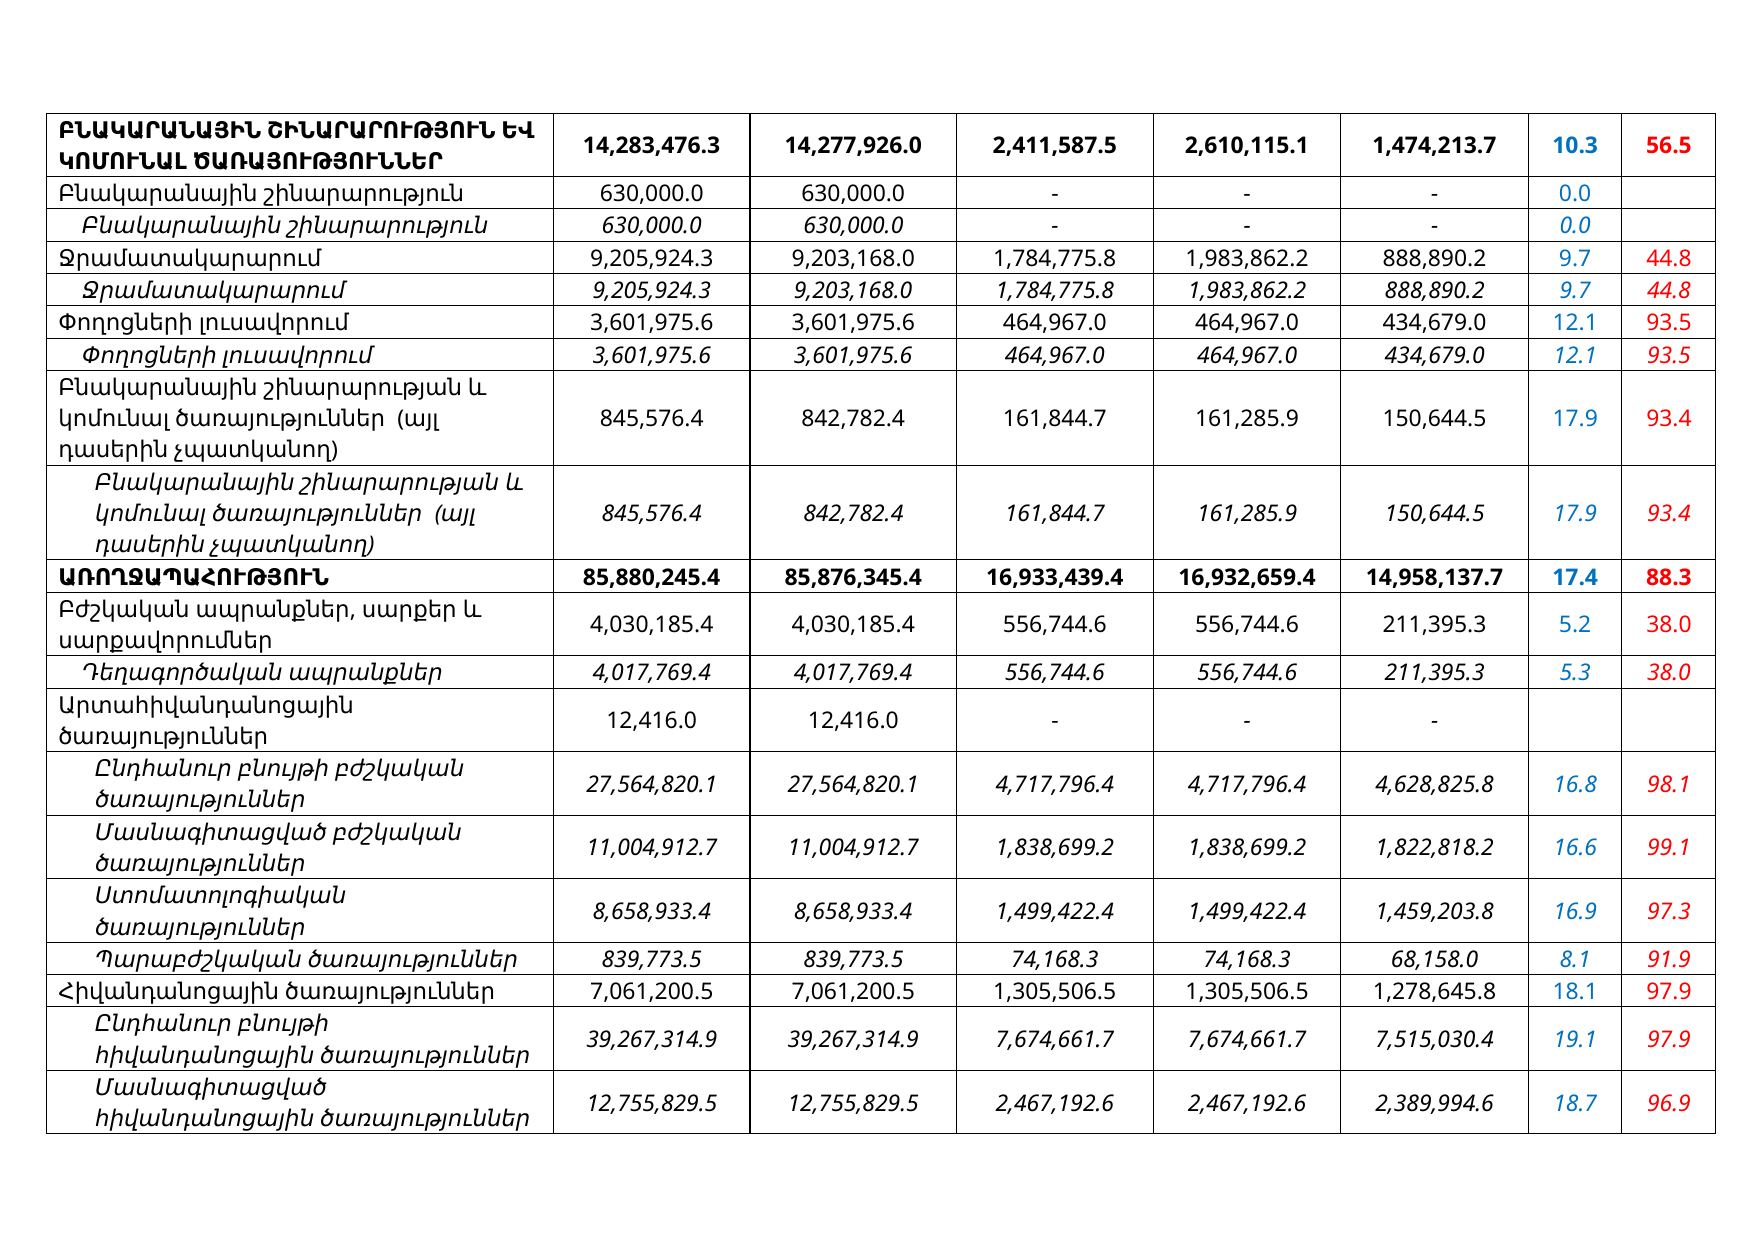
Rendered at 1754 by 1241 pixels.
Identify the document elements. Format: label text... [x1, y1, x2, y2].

table_cell 2,610,115.1 [1154, 114, 1340, 176]
table_cell 4,030,185.4 [554, 593, 749, 655]
table_cell 97.9 [1622, 1007, 1715, 1070]
table_cell 3,601,975.6 [751, 306, 956, 337]
table_cell Ընդհանուր բնույթի հիվանդանոցային ծառայություններ [47, 1007, 553, 1070]
table_cell 27,564,820.1 [554, 752, 749, 814]
table_cell 630,000.0 [751, 177, 956, 208]
table_cell 11,004,912.7 [554, 816, 749, 878]
table_cell [1622, 177, 1715, 208]
table_cell 1,784,775.8 [957, 242, 1153, 273]
table_cell 4,628,825.8 [1341, 752, 1528, 814]
table_cell Բնակարանային շինարարություն [47, 177, 553, 208]
table_cell 38.0 [1622, 656, 1715, 687]
table_cell 12,755,829.5 [554, 1071, 749, 1133]
table_cell 98.1 [1622, 752, 1715, 814]
table_cell 4,017,769.4 [751, 656, 956, 687]
table_cell 38.0 [1622, 593, 1715, 655]
table_cell 2,467,192.6 [957, 1071, 1153, 1133]
table_cell 1,474,213.7 [1341, 114, 1528, 176]
table_cell Փողոցների լուսավորում [47, 306, 553, 337]
table_cell 74,168.3 [957, 943, 1153, 974]
table_cell 845,576.4 [554, 371, 749, 464]
table_cell Բնակարանային շինարարություն [47, 209, 553, 241]
table_cell - [1154, 209, 1340, 241]
table_cell 9,205,924.3 [554, 274, 749, 305]
table_cell 93.4 [1622, 371, 1715, 464]
table_cell 1,784,775.8 [957, 274, 1153, 305]
table_cell 16.6 [1529, 816, 1621, 878]
table_cell 3,601,975.6 [554, 306, 749, 337]
table_cell 97.3 [1622, 879, 1715, 942]
table_cell 8.1 [1529, 943, 1621, 974]
table_cell 211,395.3 [1341, 593, 1528, 655]
table_cell 630,000.0 [554, 177, 749, 208]
table_cell 2,411,587.5 [957, 114, 1153, 176]
table_cell 17.4 [1529, 560, 1621, 592]
table_cell 91.9 [1622, 943, 1715, 974]
table_cell 16.9 [1529, 879, 1621, 942]
table_cell Բնակարանային շինարարության և կոմունալ ծառայություններ (այլ դասերին չպատկանող) [47, 466, 553, 559]
table_cell 842,782.4 [751, 371, 956, 464]
table_cell 845,576.4 [554, 466, 749, 559]
table_cell 93.4 [1622, 466, 1715, 559]
table_cell 5.3 [1529, 656, 1621, 687]
table_cell 1,838,699.2 [957, 816, 1153, 878]
table_cell ԲՆԱԿԱՐԱՆԱՅԻՆ ՇԻՆԱՐԱՐՈՒԹՅՈՒՆ ԵՎ ԿՈՄՈՒՆԱԼ ԾԱՌԱՅՈՒԹՅՈՒՆՆԵՐ [47, 114, 553, 176]
table_cell Ջրամատակարարում [47, 274, 553, 305]
table_cell 74,168.3 [1154, 943, 1340, 974]
table_cell 7,515,030.4 [1341, 1007, 1528, 1070]
table_cell 97.9 [1622, 975, 1715, 1006]
table_cell - [957, 177, 1153, 208]
table_cell 1,305,506.5 [1154, 975, 1340, 1006]
table_cell Ստոմատոլոգիական ծառայություններ [47, 879, 553, 942]
table_cell 9,203,168.0 [751, 274, 956, 305]
table_cell 3,601,975.6 [554, 339, 749, 370]
table_cell 630,000.0 [751, 209, 956, 241]
table_cell 9.7 [1529, 274, 1621, 305]
table_cell 17.9 [1529, 371, 1621, 464]
table_cell - [1341, 209, 1528, 241]
table_cell ԱՌՈՂՋԱՊԱՀՈՒԹՅՈՒՆ [47, 560, 553, 592]
table_cell 1,822,818.2 [1341, 816, 1528, 878]
table_cell 464,967.0 [957, 339, 1153, 370]
table_cell 9.7 [1529, 242, 1621, 273]
table_cell 16.8 [1529, 752, 1621, 814]
table_cell - [957, 689, 1153, 751]
table_cell 1,838,699.2 [1154, 816, 1340, 878]
table_cell 39,267,314.9 [751, 1007, 956, 1070]
table_cell 150,644.5 [1341, 466, 1528, 559]
table_cell 8,658,933.4 [554, 879, 749, 942]
table_cell 150,644.5 [1341, 371, 1528, 464]
table_cell 211,395.3 [1341, 656, 1528, 687]
table_cell 2,389,994.6 [1341, 1071, 1528, 1133]
table_cell 14,277,926.0 [751, 114, 956, 176]
table_cell 68,158.0 [1341, 943, 1528, 974]
table_cell 12,416.0 [554, 689, 749, 751]
table_cell Դեղագործական ապրանքներ [47, 656, 553, 687]
table_cell 888,890.2 [1341, 242, 1528, 273]
table_cell 839,773.5 [554, 943, 749, 974]
table_cell 1,983,862.2 [1154, 274, 1340, 305]
table_cell 4,017,769.4 [554, 656, 749, 687]
table_cell 888,890.2 [1341, 274, 1528, 305]
table_cell 16,933,439.4 [957, 560, 1153, 592]
table_cell Բժշկական ապրանքներ, սարքեր և սարքավորումներ [47, 593, 553, 655]
table_cell 5.2 [1529, 593, 1621, 655]
table_cell 44.8 [1622, 242, 1715, 273]
table_cell 7,061,200.5 [751, 975, 956, 1006]
table_cell 434,679.0 [1341, 306, 1528, 337]
table_cell Փողոցների լուսավորում [47, 339, 553, 370]
table_cell 8,658,933.4 [751, 879, 956, 942]
table_cell 93.5 [1622, 306, 1715, 337]
table_cell 11,004,912.7 [751, 816, 956, 878]
table_cell 18.7 [1529, 1071, 1621, 1133]
table_cell 39,267,314.9 [554, 1007, 749, 1070]
table_cell 12.1 [1529, 339, 1621, 370]
table_cell 9,205,924.3 [554, 242, 749, 273]
table_cell 12,755,829.5 [751, 1071, 956, 1133]
table_cell 1,983,862.2 [1154, 242, 1340, 273]
table_cell 0.0 [1529, 177, 1621, 208]
table_cell 7,674,661.7 [957, 1007, 1153, 1070]
table_cell [1622, 689, 1715, 751]
table_cell 839,773.5 [751, 943, 956, 974]
table_cell 96.9 [1622, 1071, 1715, 1133]
table_cell Արտահիվանդանոցային ծառայություններ [47, 689, 553, 751]
table_cell 3,601,975.6 [751, 339, 956, 370]
table_cell 14,958,137.7 [1341, 560, 1528, 592]
table_cell 630,000.0 [554, 209, 749, 241]
table_cell - [1154, 689, 1340, 751]
table_cell 4,717,796.4 [957, 752, 1153, 814]
table_cell 56.5 [1622, 114, 1715, 176]
table_cell Մասնագիտացված բժշկական ծառայություններ [47, 816, 553, 878]
table_cell Մասնագիտացված հիվանդանոցային ծառայություններ [47, 1071, 553, 1133]
table_cell 85,876,345.4 [751, 560, 956, 592]
table_cell 4,030,185.4 [751, 593, 956, 655]
table_cell Ընդհանուր բնույթի բժշկական ծառայություններ [47, 752, 553, 814]
table_cell 464,967.0 [957, 306, 1153, 337]
table_cell 434,679.0 [1341, 339, 1528, 370]
table_cell 12.1 [1529, 306, 1621, 337]
table_cell 14,283,476.3 [554, 114, 749, 176]
table_cell - [1341, 177, 1528, 208]
table_cell 88.3 [1622, 560, 1715, 592]
table_cell 161,844.7 [957, 371, 1153, 464]
table_cell - [1341, 689, 1528, 751]
table_cell [1529, 689, 1621, 751]
table_cell Պարաբժշկական ծառայություններ [47, 943, 553, 974]
table_cell 85,880,245.4 [554, 560, 749, 592]
table_cell - [957, 209, 1153, 241]
table_cell 0.0 [1529, 209, 1621, 241]
table_cell 99.1 [1622, 816, 1715, 878]
table_cell Հիվանդանոցային ծառայություններ [47, 975, 553, 1006]
table_cell 19.1 [1529, 1007, 1621, 1070]
table_cell 12,416.0 [751, 689, 956, 751]
table_cell 27,564,820.1 [751, 752, 956, 814]
table_cell 93.5 [1622, 339, 1715, 370]
table_cell 18.1 [1529, 975, 1621, 1006]
table_cell 556,744.6 [957, 656, 1153, 687]
table_cell 44.8 [1622, 274, 1715, 305]
table_cell 161,285.9 [1154, 466, 1340, 559]
table_cell 17.9 [1529, 466, 1621, 559]
table_cell 1,459,203.8 [1341, 879, 1528, 942]
table_cell [1622, 209, 1715, 241]
table_cell 1,278,645.8 [1341, 975, 1528, 1006]
table_cell 464,967.0 [1154, 339, 1340, 370]
table_cell 161,285.9 [1154, 371, 1340, 464]
table_cell 1,499,422.4 [957, 879, 1153, 942]
table_cell 1,499,422.4 [1154, 879, 1340, 942]
table_cell 7,674,661.7 [1154, 1007, 1340, 1070]
table_cell 16,932,659.4 [1154, 560, 1340, 592]
table_cell - [1154, 177, 1340, 208]
table_cell 2,467,192.6 [1154, 1071, 1340, 1133]
table_cell 556,744.6 [957, 593, 1153, 655]
table_cell 161,844.7 [957, 466, 1153, 559]
table_cell 556,744.6 [1154, 593, 1340, 655]
table_cell Բնակարանային շինարարության և կոմունալ ծառայություններ (այլ դասերին չպատկանող) [47, 371, 553, 464]
table_cell 7,061,200.5 [554, 975, 749, 1006]
table_cell 556,744.6 [1154, 656, 1340, 687]
table_cell Ջրամատակարարում [47, 242, 553, 273]
table_cell 4,717,796.4 [1154, 752, 1340, 814]
table_cell 10.3 [1529, 114, 1621, 176]
table_cell 842,782.4 [751, 466, 956, 559]
table_cell 9,203,168.0 [751, 242, 956, 273]
table_cell 464,967.0 [1154, 306, 1340, 337]
table_cell 1,305,506.5 [957, 975, 1153, 1006]
